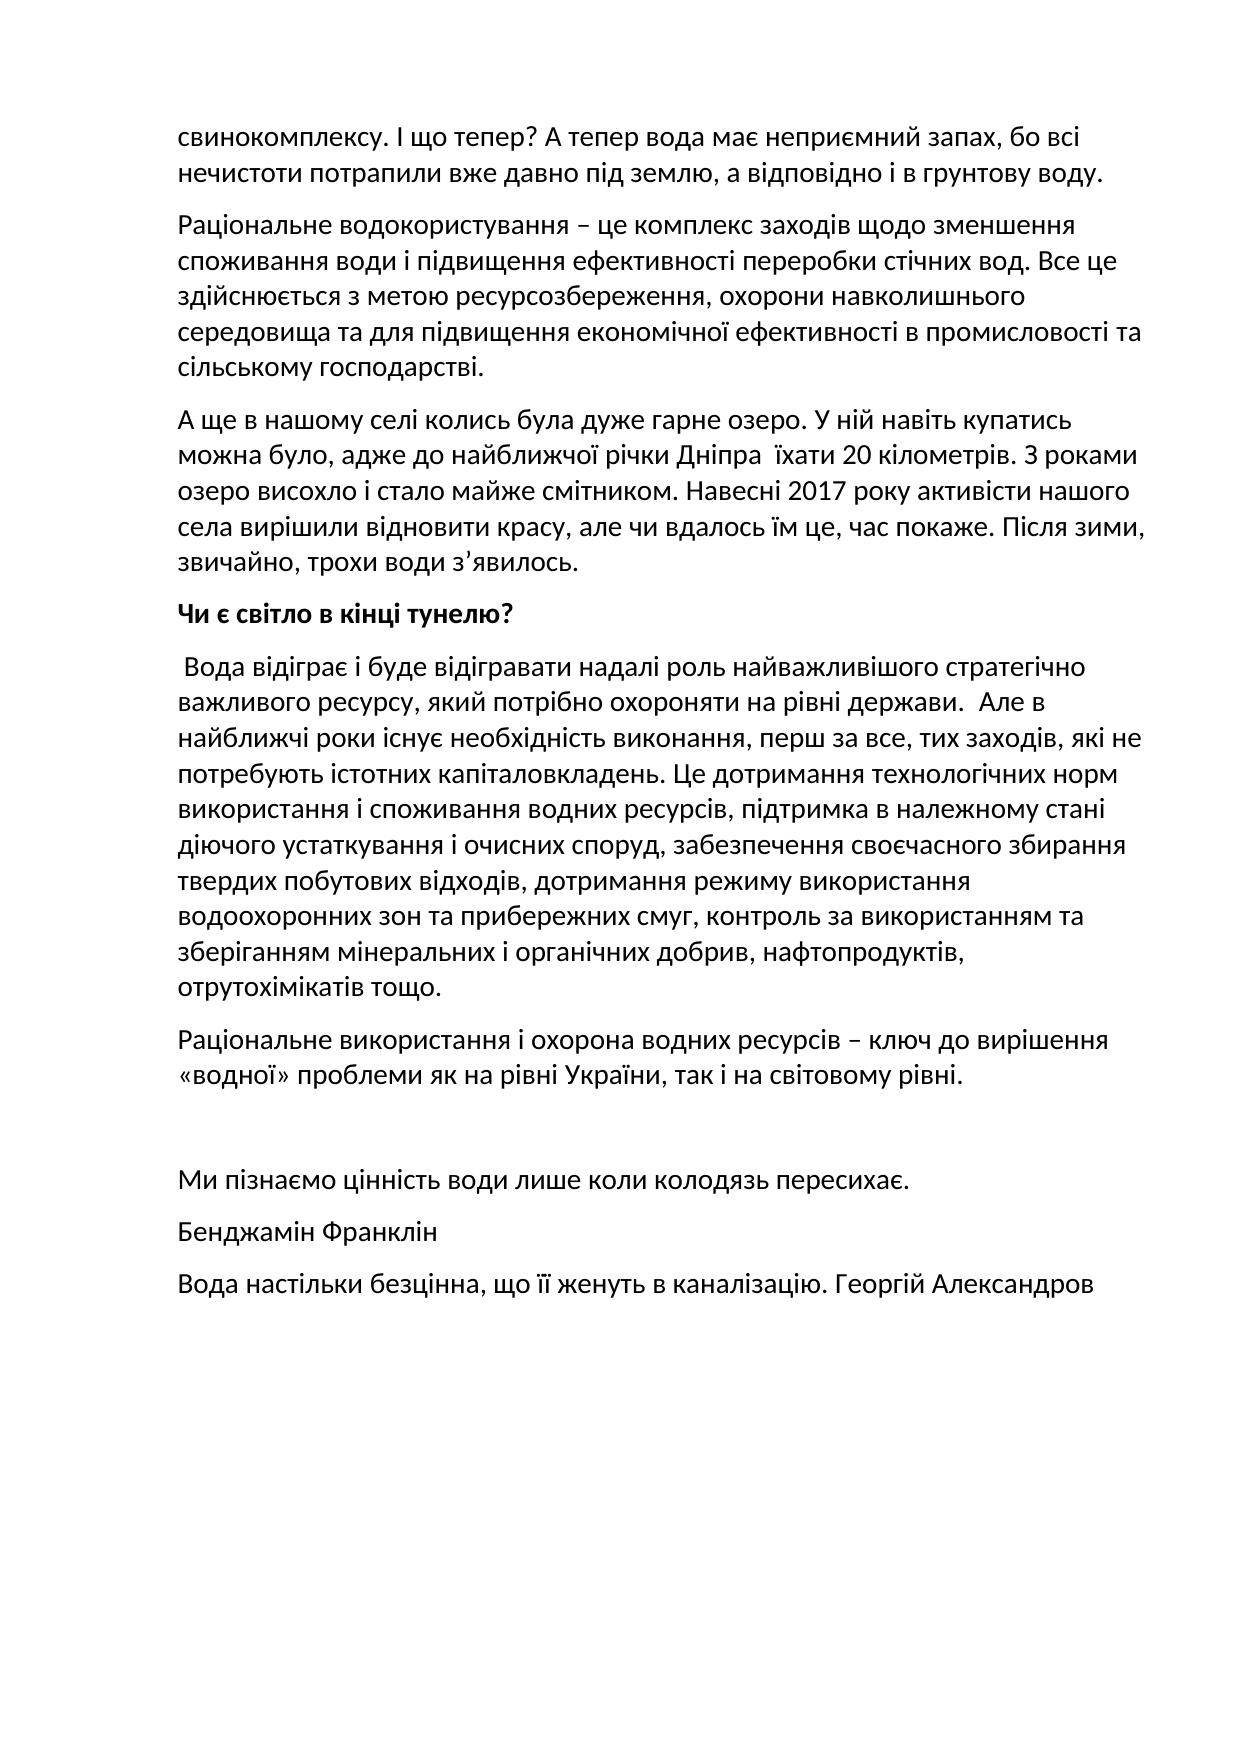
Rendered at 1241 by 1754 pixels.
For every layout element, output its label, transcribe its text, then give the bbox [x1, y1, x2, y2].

text Бенджамін Франклін [177, 1213, 1152, 1249]
text Раціональне водокористування – це комплекс заходів щодо зменшення споживання води і підвищення ефективності переробки стічних вод. Все це здійснюється з метою ресурсозбереження, охорони навколишнього середовища та для підвищення економічної ефективності в промисловості та сільському господарстві. [177, 206, 1152, 384]
text Ми пізнаємо цінність води лише коли колодязь пересихає. [177, 1161, 1152, 1197]
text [177, 118, 1152, 189]
text Вода настільки безцінна, що її женуть в каналізацію. Георгій Александров [177, 1266, 1152, 1301]
text А ще в нашому селі колись була дуже гарне озеро. У ній навіть купатись можна було, адже до найближчої річки Дніпра їхати 20 кілометрів. З роками озеро висохло і стало майже смітником. Навесні 2017 року активісти нашого села вирішили відновити красу, але чи вдалось їм це, час покаже. Після зими, звичайно, трохи води з’явилось. [177, 401, 1152, 579]
text Вода відіграє і буде відігравати надалі роль найважливішого стратегічно важливого ресурсу, який потрібно охороняти на рівні держави. Але в найближчі роки існує необхідність виконання, перш за все, тих заходів, які не потребують істотних капіталовкладень. Це дотримання технологічних норм використання і споживання водних ресурсів, підтримка в належному стані діючого устаткування і очисних споруд, забезпечення своєчасного збирання твердих побутових відходів, дотримання режиму використання водоохоронних зон та прибережних смуг, контроль за використанням та зберіганням мінеральних і органічних добрив, нафтопродуктів, отрутохімікатів тощо. [177, 648, 1152, 1004]
text Чи є світло в кінці тунелю? [177, 596, 1152, 631]
text Раціональне використання і охорона водних ресурсів – ключ до вирішення «водної» проблеми як на рівні України, так і на світовому рівні. [177, 1021, 1152, 1092]
